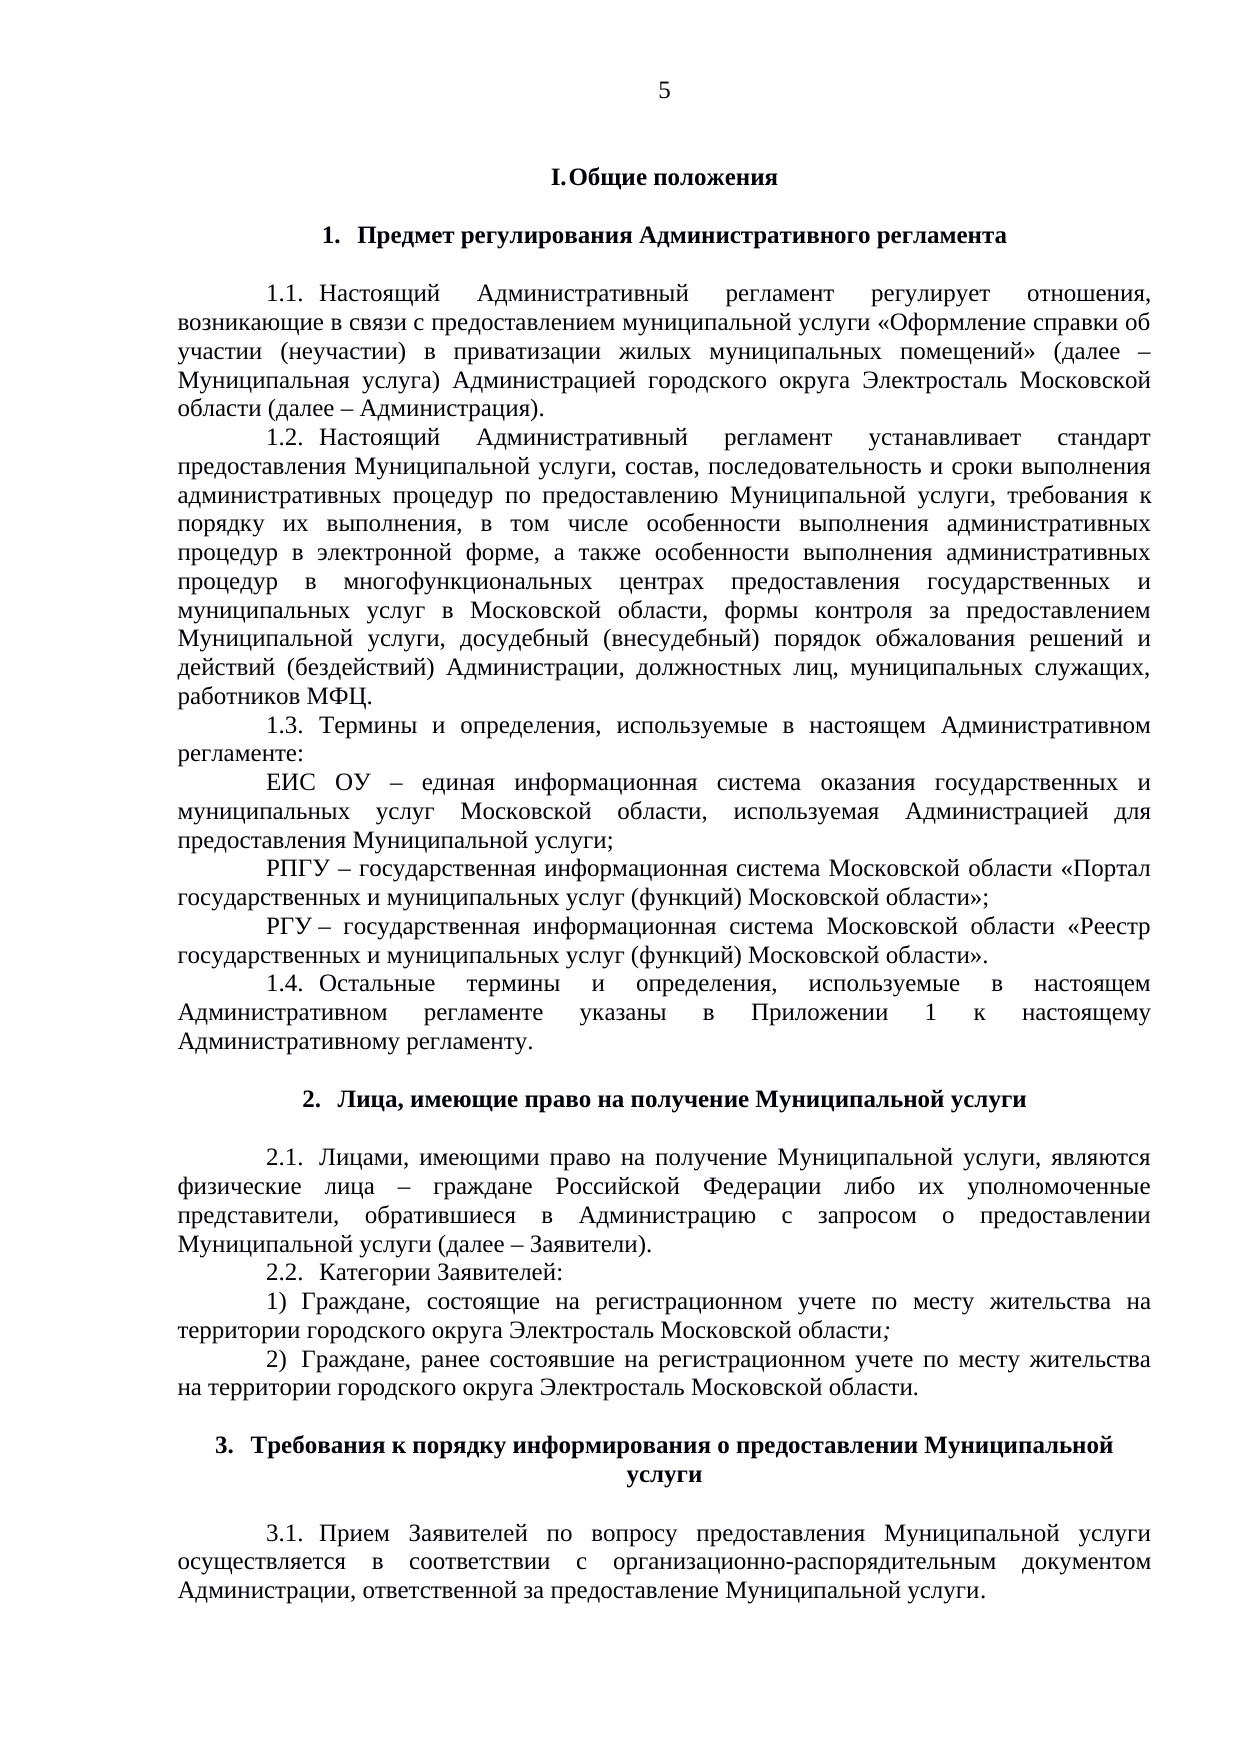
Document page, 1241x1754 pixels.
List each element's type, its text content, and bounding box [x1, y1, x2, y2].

list Термины и определения, используемые в настоящем Административном регламенте: [177, 710, 1152, 767]
list Категории Заявителей: [177, 1257, 1152, 1286]
list Настоящий Административный регламент устанавливает стандарт предоставления Муниципальной услуги, состав, последовательность и сроки выполнения административных процедур по предоставлению Муниципальной услуги, требования к порядку их выполнения, в том числе особенности выполнения административных процедур в электронной форме, а также особенности выполнения административных процедур в многофункциональных центрах предоставления государственных и муниципальных услуг в Московской области, формы контроля за предоставлением Муниципальной услуги, досудебный (внесудебный) порядок обжалования решений и действий (бездействий) Администрации, должностных лиц, муниципальных служащих, работников МФЦ. [177, 422, 1152, 710]
subtitle Требования к порядку информирования о предоставлении Муниципальной услуги [177, 1431, 1152, 1488]
list Лицами, имеющими право на получение Муниципальной услуги, являются физические лица – граждане Российской Федерации либо их уполномоченные представители, обратившиеся в Администрацию с запросом о предоставлении Муниципальной услуги (далее – Заявители). [177, 1142, 1152, 1257]
list Граждане, ранее состоявшие на регистрационном учете по месту жительства на территории городского округа Электросталь Московской области. [177, 1344, 1152, 1401]
list Остальные термины и определения, используемые в настоящем Административном регламенте указаны в Приложении 1 к настоящему Административному регламенту. [177, 968, 1152, 1055]
subtitle Лица, имеющие право на получение Муниципальной услуги [177, 1084, 1152, 1113]
list Настоящий Административный регламент регулирует отношения, возникающие в связи с предоставлением муниципальной услуги «Оформление справки об участии (неучастии) в приватизации жилых муниципальных помещений» (далее – Муниципальная услуга) Администрацией городского округа Электросталь Московской области (далее – Администрация). [177, 278, 1152, 422]
list Прием Заявителей по вопросу предоставления Муниципальной услуги осуществляется в соответствии с организационно-распорядительным документом Администрации, ответственной за предоставление Муниципальной услуги. [177, 1518, 1152, 1604]
subtitle Предмет регулирования Административного регламента [177, 220, 1152, 249]
list РПГУ – государственная информационная система Московской области «Портал государственных и муниципальных услуг (функций) Московской области»; [177, 853, 1152, 911]
list ЕИС ОУ – единая информационная система оказания государственных и муниципальных услуг Московской области, используемая Администрацией для предоставления Муниципальной услуги; [177, 767, 1152, 853]
subtitle Общие положения [177, 162, 1152, 191]
list РГУ – государственная информационная система Московской области «Реестр государственных и муниципальных услуг (функций) Московской области». [177, 911, 1152, 968]
list Граждане, состоящие на регистрационном учете по месту жительства на территории городского округа Электросталь Московской области; [177, 1286, 1152, 1344]
